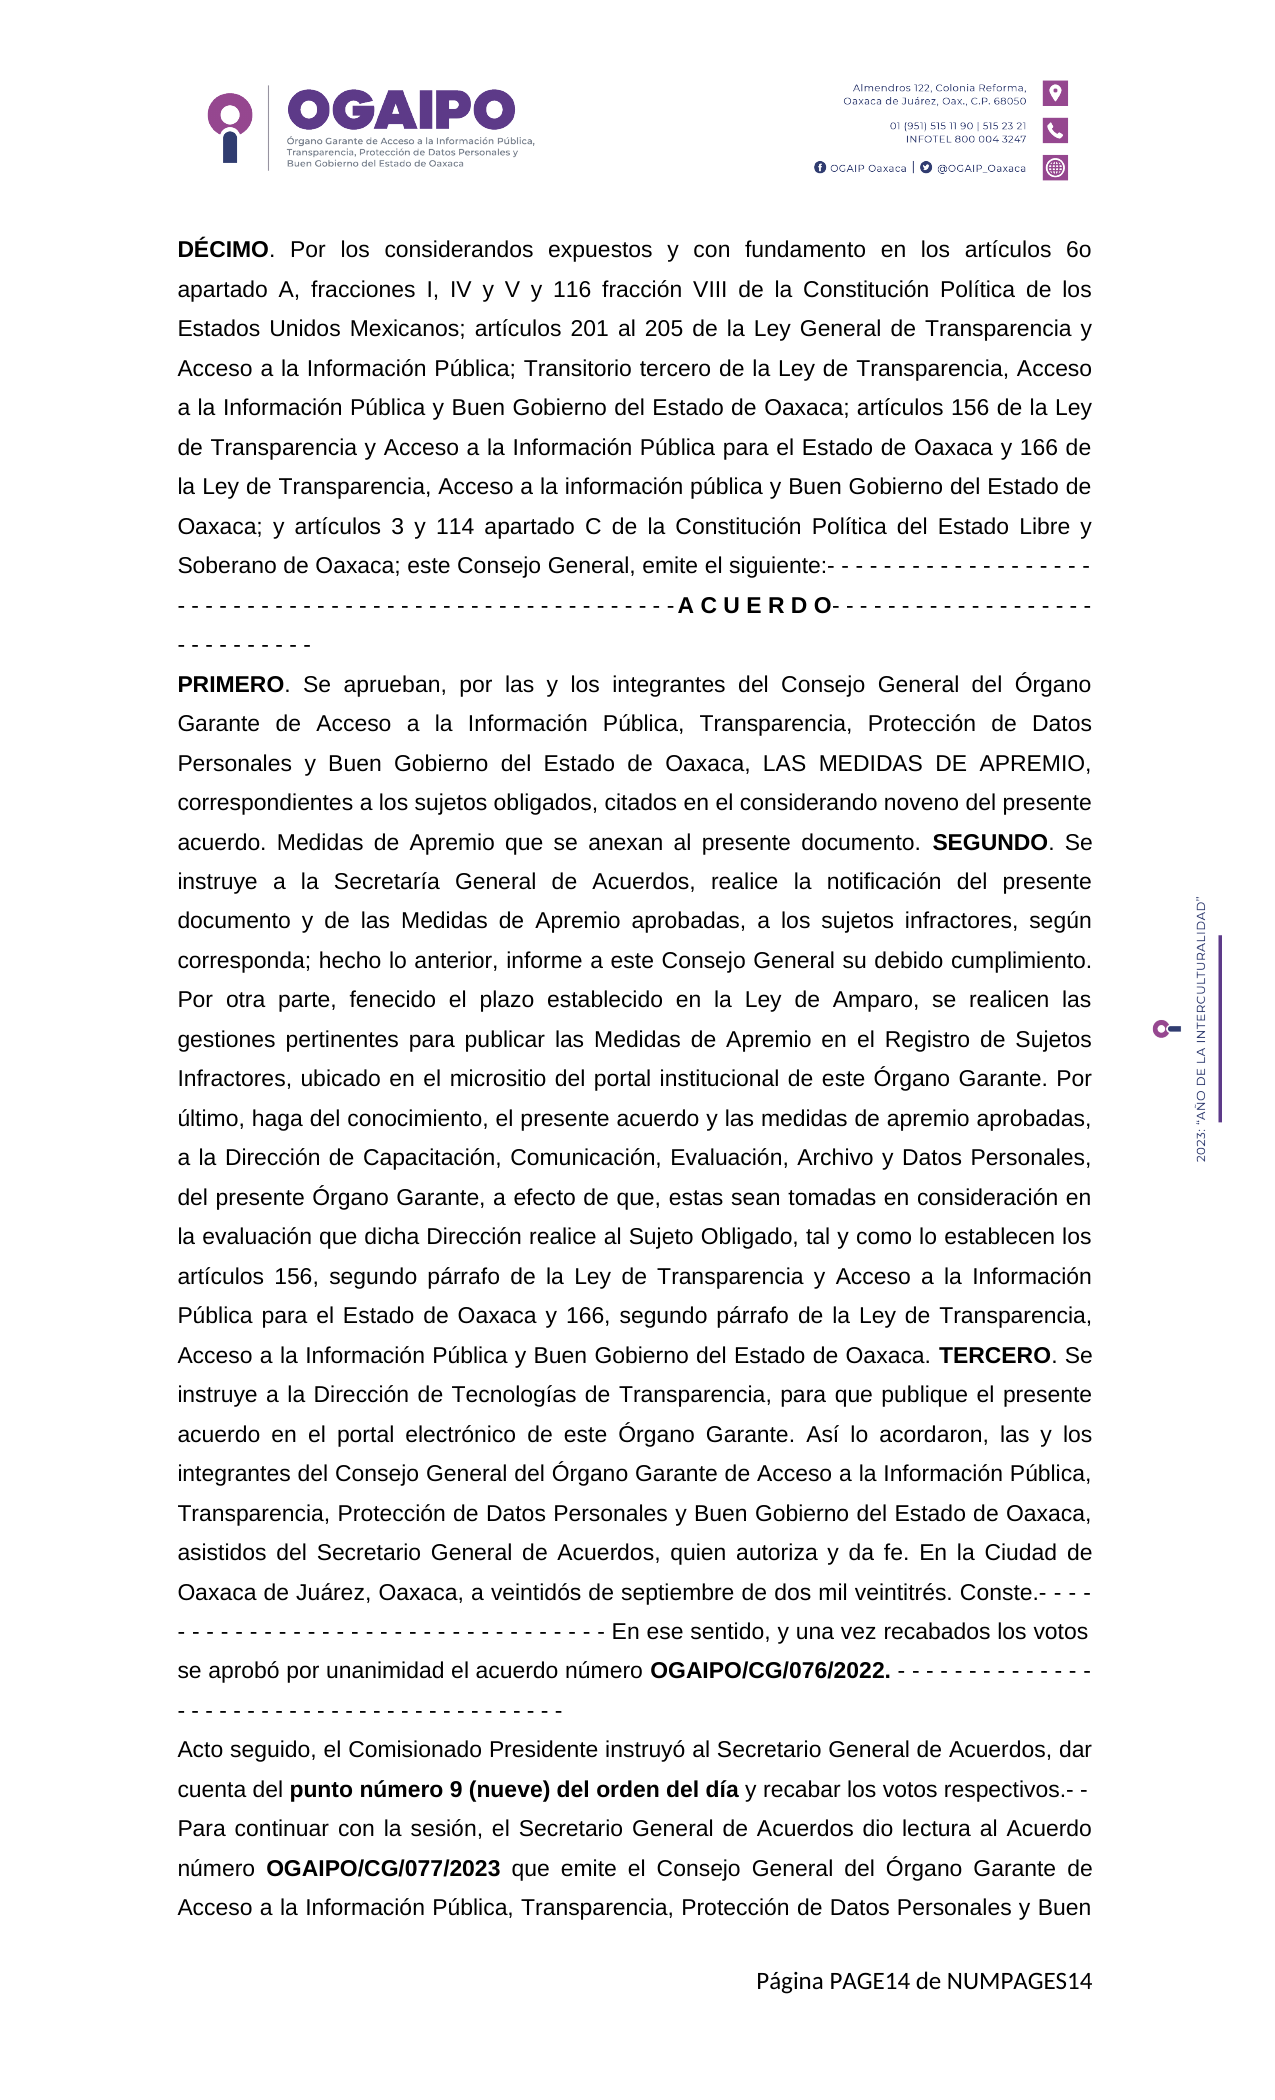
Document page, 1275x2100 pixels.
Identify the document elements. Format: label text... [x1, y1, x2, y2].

text Acto seguido, el Comisionado Presidente instruyó al Secretario General de Acuerdos, dar cuenta del punto número 9 (nueve) del orden del día y recabar los votos respectivos.- - [177, 1736, 1093, 1802]
text PRIMERO. Se aprueban, por las y los integrantes del Consejo General del Órgano Garante de Acceso a la Información Pública, Transparencia, Protección de Datos Personales y Buen Gobierno del Estado de Oaxaca, LAS MEDIDAS DE APREMIO, correspondientes a los sujetos obligados, citados en el considerando noveno del presente acuerdo. Medidas de Apremio que se anexan al presente documento. SEGUNDO. Se instruye a la Secretaría General de Acuerdos, realice la notificación del presente documento y de las Medidas de Apremio aprobadas, a los sujetos infractores, según corresponda; hecho lo anterior, informe a este Consejo General su debido cumplimiento. Por otra parte, fenecido el plazo establecido en la Ley de Amparo, se realicen las gestiones pertinentes para publicar las Medidas de Apremio en el Registro de Sujetos Infractores, ubicado en el micrositio del portal institucional de este Órgano Garante. Por último, haga del conocimiento, el presente acuerdo y las medidas de apremio aprobadas, a la Dirección de Capacitación, Comunicación, Evaluación, Archivo y Datos Personales, del presente Órgano Garante, a efecto de que, estas sean tomadas en consideración en la evaluación que dicha Dirección realice al Sujeto Obligado, tal y como lo establecen los artículos 156, segundo párrafo de la Ley de Transparencia y Acceso a la Información Pública para el Estado de Oaxaca y 166, segundo párrafo de la Ley de Transparencia, Acceso a la Información Pública y Buen Gobierno del Estado de Oaxaca. TERCERO. Se instruye a la Dirección de Tecnologías de Transparencia, para que publique el presente acuerdo en el portal electrónico de este Órgano Garante. Así lo acordaron, las y los integrantes del Consejo General del Órgano Garante de Acceso a la Información Pública, Transparencia, Protección de Datos Personales y Buen Gobierno del Estado de Oaxaca, asistidos del Secretario General de Acuerdos, quien autoriza y da fe. En la Ciudad de Oaxaca de Juárez, Oaxaca, a veintidós de septiembre de dos mil veintitrés. Conste.- - - - - - - - - - - - - - - - - - - - - - - - - - - - - - - - - - En ese sentido, y una vez recabados los votos se aprobó por unanimidad el acuerdo número OGAIPO/CG/076/2022. - - - - - - - - - - - - - - - - - - - - - - - - - - - - - - - - - - - - - - - - - - [177, 671, 1093, 1723]
text DÉCIMO. Por los considerandos expuestos y con fundamento en los artículos 6o apartado A, fracciones I, IV y V y 116 fracción VIII de la Constitución Política de los Estados Unidos Mexicanos; artículos 201 al 205 de la Ley General de Transparencia y Acceso a la Información Pública; Transitorio tercero de la Ley de Transparencia, Acceso a la Información Pública y Buen Gobierno del Estado de Oaxaca; artículos 156 de la Ley de Transparencia y Acceso a la Información Pública para el Estado de Oaxaca y 166 de la Ley de Transparencia, Acceso a la información pública y Buen Gobierno del Estado de Oaxaca; y artículos 3 y 114 apartado C de la Constitución Política del Estado Libre y Soberano de Oaxaca; este Consejo General, emite el siguiente:- - - - - - - - - - - - - - - - - - - - - - - - - - - - - - - - - - - - - - - - - - - - - - - - - - - - - - -A C U E R D O- - - - - - - - - - - - - - - - - - - - - - - - - - - - - [177, 236, 1093, 657]
picture [1076, 404, 1275, 1638]
picture [131, 44, 1144, 213]
